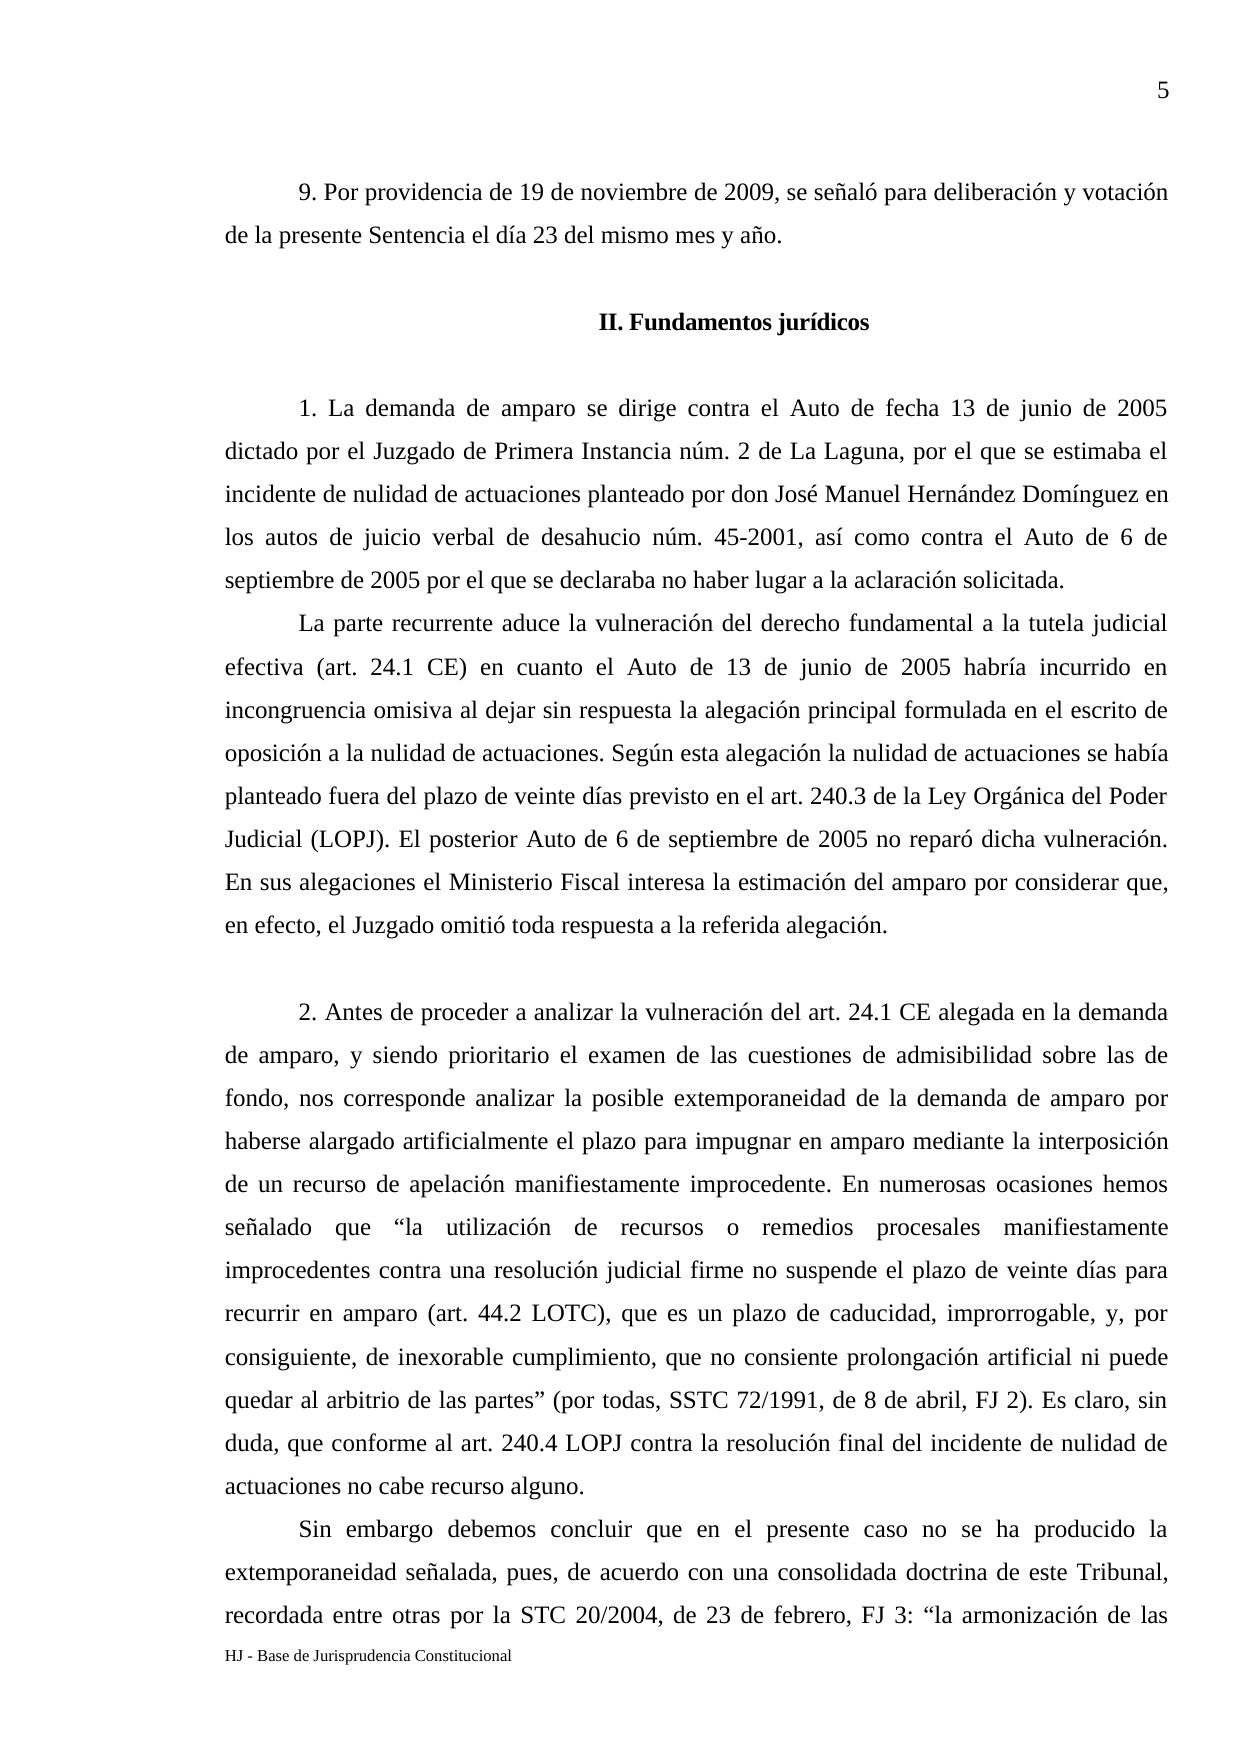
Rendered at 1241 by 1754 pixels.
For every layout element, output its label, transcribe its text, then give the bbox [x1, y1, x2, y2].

subtitle II. Fundamentos jurídicos [224, 307, 1169, 335]
text 1. La demanda de amparo se dirige contra el Auto de fecha 13 de junio de 2005 dictado por el Juzgado de Primera Instancia núm. 2 de La Laguna, por el que se estimaba el incidente de nulidad de actuaciones planteado por don José Manuel Hernández Domínguez en los autos de juicio verbal de desahucio núm. 45-2001, así como contra el Auto de 6 de septiembre de 2005 por el que se declaraba no haber lugar a la aclaración solicitada. [224, 393, 1169, 594]
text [224, 1514, 1169, 1629]
text 2. Antes de proceder a analizar la vulneración del art. 24.1 CE alegada en la demanda de amparo, y siendo prioritario el examen de las cuestiones de admisibilidad sobre las de fondo, nos corresponde analizar la posible extemporaneidad de la demanda de amparo por haberse alargado artificialmente el plazo para impugnar en amparo mediante la interposición de un recurso de apelación manifiestamente improcedente. En numerosas ocasiones hemos señalado que “la utilización de recursos o remedios procesales manifiestamente improcedentes contra una resolución judicial firme no suspende el plazo de veinte días para recurrir en amparo (art. 44.2 LOTC), que es un plazo de caducidad, improrrogable, y, por consiguiente, de inexorable cumplimiento, que no consiente prolongación artificial ni puede quedar al arbitrio de las partes” (por todas, SSTC 72/1991, de 8 de abril, FJ 2). Es claro, sin duda, que conforme al art. 240.4 LOPJ contra la resolución final del incidente de nulidad de actuaciones no cabe recurso alguno. [224, 997, 1169, 1500]
text 9. Por providencia de 19 de noviembre de 2009, se señaló para deliberación y votación de la presente Sentencia el día 23 del mismo mes y año. [224, 177, 1169, 249]
text La parte recurrente aduce la vulneración del derecho fundamental a la tutela judicial efectiva (art. 24.1 CE) en cuanto el Auto de 13 de junio de 2005 habría incurrido en incongruencia omisiva al dejar sin respuesta la alegación principal formulada en el escrito de oposición a la nulidad de actuaciones. Según esta alegación la nulidad de actuaciones se había planteado fuera del plazo de veinte días previsto en el art. 240.3 de la Ley Orgánica del Poder Judicial (LOPJ). El posterior Auto de 6 de septiembre de 2005 no reparó dicha vulneración. En sus alegaciones el Ministerio Fiscal interesa la estimación del amparo por considerar que, en efecto, el Juzgado omitió toda respuesta a la referida alegación. [224, 608, 1169, 939]
